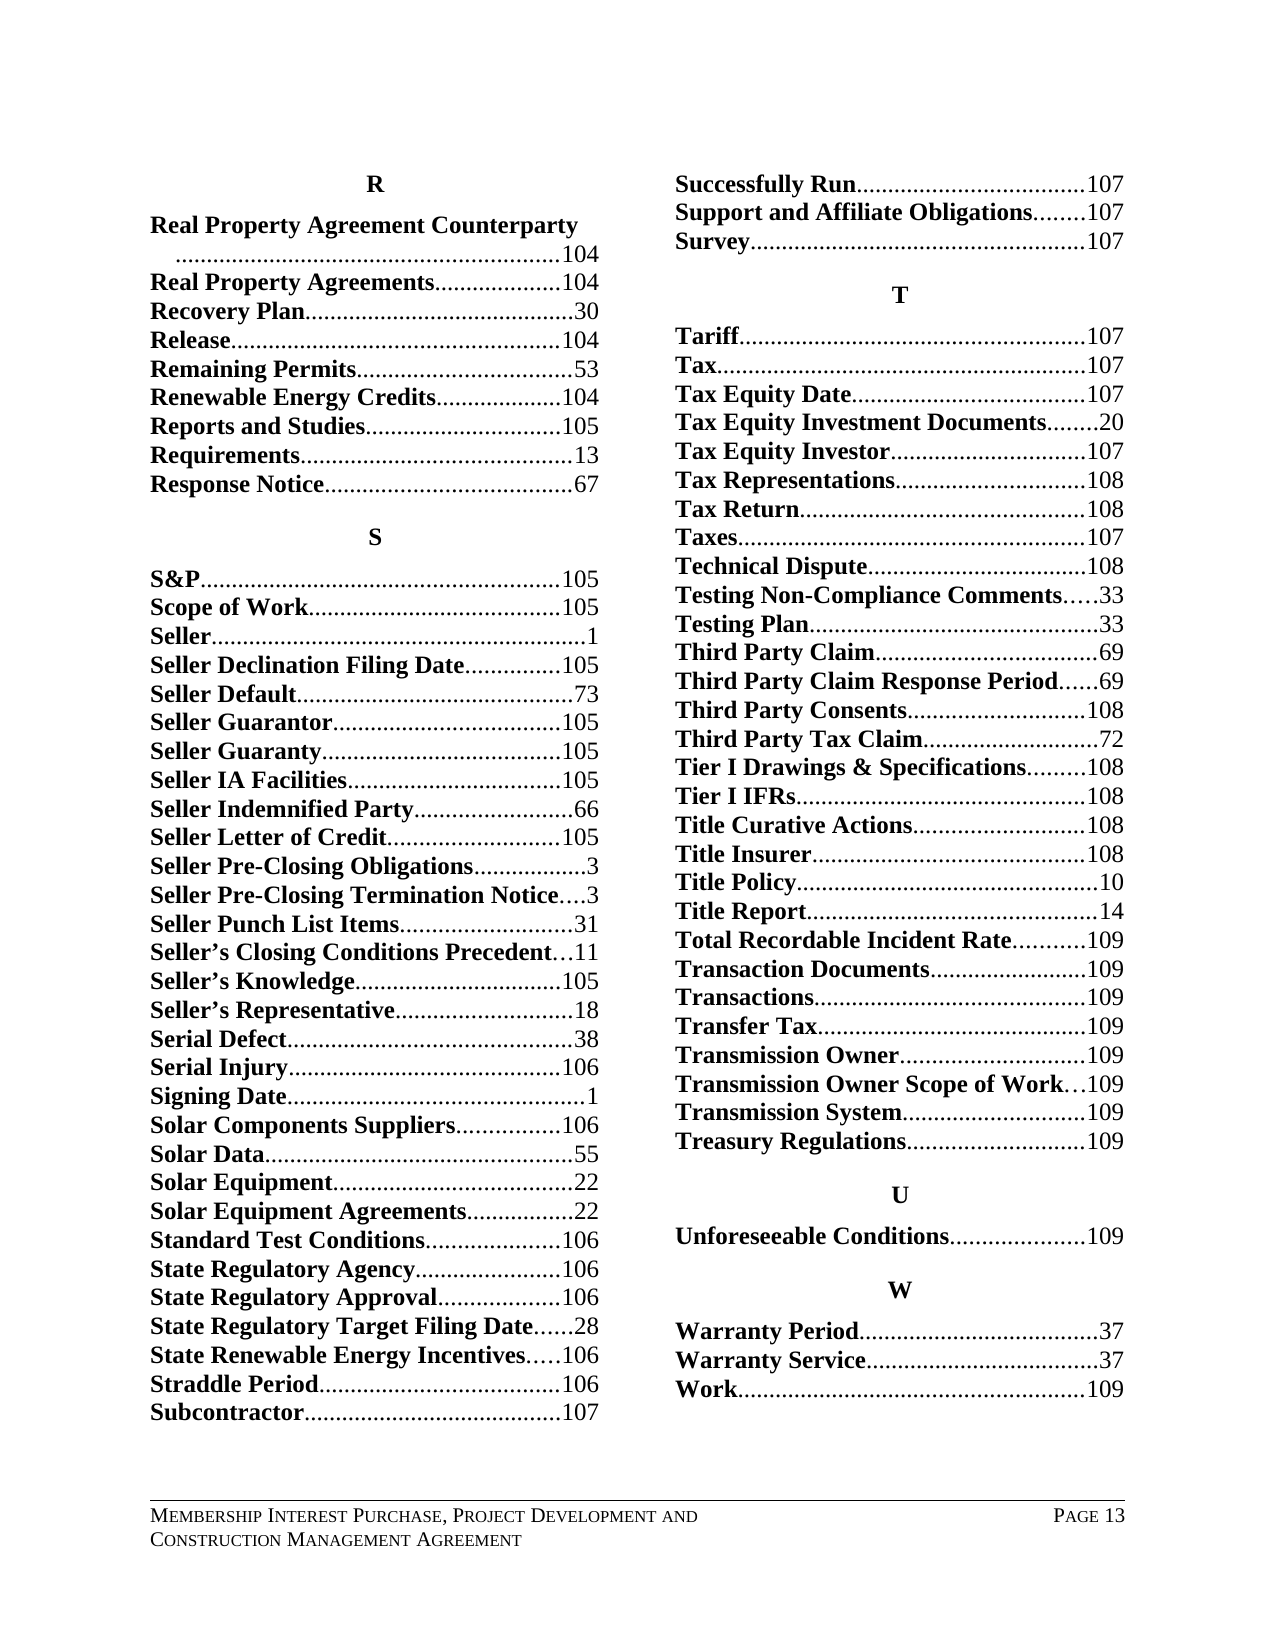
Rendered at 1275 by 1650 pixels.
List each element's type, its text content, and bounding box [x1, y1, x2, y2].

text Seller Pre-Closing Obligations 3 [150, 851, 600, 880]
text State Renewable Energy Incentives 106 [150, 1340, 600, 1369]
text Third Party Consents 108 [675, 695, 1125, 724]
subtitle S [150, 522, 600, 551]
text Tax Equity Date 107 [675, 379, 1125, 407]
text Serial Injury 106 [150, 1052, 600, 1081]
subtitle W [675, 1275, 1125, 1304]
text Transmission Owner Scope of Work 109 [675, 1069, 1125, 1097]
text Testing Plan 33 [675, 609, 1125, 637]
text Seller Declination Filing Date 105 [150, 650, 600, 679]
text Requirements 13 [150, 440, 600, 469]
text State Regulatory Target Filing Date 28 [150, 1311, 600, 1340]
text Real Property Agreements 104 [150, 267, 600, 296]
text S&P 105 [150, 564, 600, 592]
text Signing Date 1 [150, 1081, 600, 1110]
text Seller’s Representative 18 [150, 995, 600, 1024]
text Third Party Tax Claim 72 [675, 724, 1125, 752]
text State Regulatory Approval 106 [150, 1282, 600, 1311]
text Warranty Service 37 [675, 1345, 1125, 1374]
subtitle U [675, 1180, 1125, 1209]
text Seller’s Knowledge 105 [150, 966, 600, 995]
text Tax 107 [675, 350, 1125, 379]
text Solar Data 55 [150, 1139, 600, 1167]
text Response Notice 67 [150, 469, 600, 497]
text Unforeseeable Conditions 109 [675, 1221, 1125, 1250]
text Remaining Permits 53 [150, 354, 600, 382]
text Title Report 14 [675, 896, 1125, 925]
text Tier I IFRs 108 [675, 781, 1125, 810]
text Tariff 107 [675, 321, 1125, 350]
text Seller Pre-Closing Termination Notice 3 [150, 880, 600, 909]
text Solar Equipment 22 [150, 1167, 600, 1196]
text Tax Equity Investment Documents 20 [675, 407, 1125, 436]
subtitle R [150, 169, 600, 197]
text Solar Components Suppliers 106 [150, 1110, 600, 1139]
text Renewable Energy Credits 104 [150, 382, 600, 411]
text Testing Non-Compliance Comments 33 [675, 580, 1125, 609]
text Recovery Plan 30 [150, 296, 600, 325]
text State Regulatory Agency 106 [150, 1254, 600, 1282]
text Seller Default 73 [150, 679, 600, 707]
text Work 109 [675, 1374, 1125, 1402]
text Total Recordable Incident Rate 109 [675, 925, 1125, 954]
text Title Insurer 108 [675, 839, 1125, 867]
text Survey 107 [675, 226, 1125, 255]
text Seller Indemnified Party 66 [150, 794, 600, 822]
text Tier I Drawings & Specifications 108 [675, 752, 1125, 781]
text Tax Representations 108 [675, 465, 1125, 494]
text Seller’s Closing Conditions Precedent 11 [150, 937, 600, 966]
text Serial Defect 38 [150, 1024, 600, 1052]
text Standard Test Conditions 106 [150, 1225, 600, 1254]
text Tax Equity Investor 107 [675, 436, 1125, 465]
text Solar Equipment Agreements 22 [150, 1196, 600, 1225]
text Successfully Run 107 [675, 169, 1125, 197]
text Title Policy 10 [675, 867, 1125, 896]
text Taxes 107 [675, 522, 1125, 551]
text Transaction Documents 109 [675, 954, 1125, 982]
text Transfer Tax 109 [675, 1011, 1125, 1040]
text Reports and Studies 105 [150, 411, 600, 440]
text Subcontractor 107 [150, 1397, 600, 1426]
text Transmission System 109 [675, 1097, 1125, 1126]
text Transactions 109 [675, 982, 1125, 1011]
text Real Property Agreement Counterparty 104 [150, 210, 600, 267]
text Seller Punch List Items 31 [150, 909, 600, 937]
subtitle T [675, 280, 1125, 309]
text Warranty Period 37 [675, 1316, 1125, 1345]
text Seller Guaranty 105 [150, 736, 600, 765]
text Seller Letter of Credit 105 [150, 822, 600, 851]
text Transmission Owner 109 [675, 1040, 1125, 1069]
text Treasury Regulations 109 [675, 1126, 1125, 1155]
text Third Party Claim 69 [675, 637, 1125, 666]
text Scope of Work 105 [150, 592, 600, 621]
text Technical Dispute 108 [675, 551, 1125, 580]
text Title Curative Actions 108 [675, 810, 1125, 839]
text Release 104 [150, 325, 600, 354]
text Straddle Period 106 [150, 1369, 600, 1397]
text Seller 1 [150, 621, 600, 650]
text Tax Return 108 [675, 494, 1125, 522]
text Seller IA Facilities 105 [150, 765, 600, 794]
text Third Party Claim Response Period 69 [675, 666, 1125, 695]
text Seller Guarantor 105 [150, 707, 600, 736]
text Support and Affiliate Obligations 107 [675, 197, 1125, 226]
